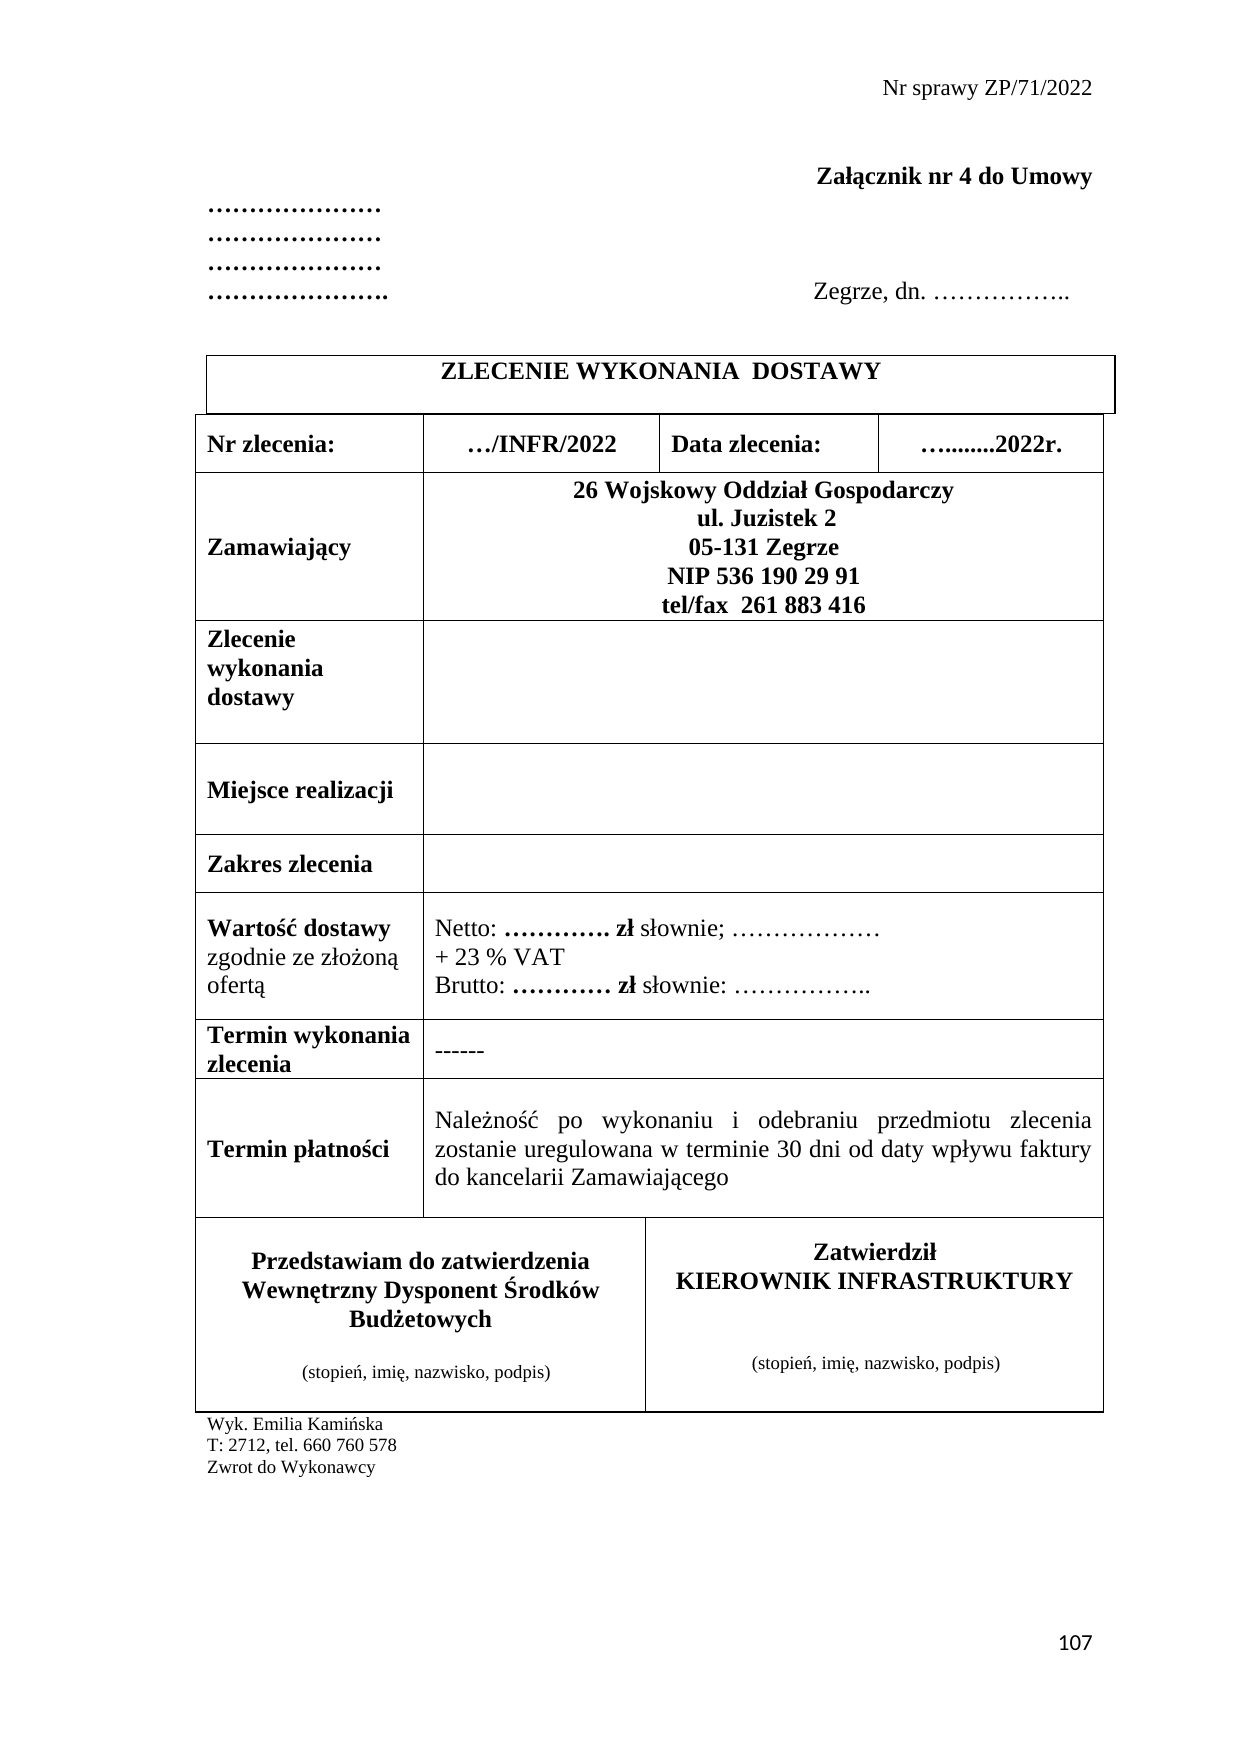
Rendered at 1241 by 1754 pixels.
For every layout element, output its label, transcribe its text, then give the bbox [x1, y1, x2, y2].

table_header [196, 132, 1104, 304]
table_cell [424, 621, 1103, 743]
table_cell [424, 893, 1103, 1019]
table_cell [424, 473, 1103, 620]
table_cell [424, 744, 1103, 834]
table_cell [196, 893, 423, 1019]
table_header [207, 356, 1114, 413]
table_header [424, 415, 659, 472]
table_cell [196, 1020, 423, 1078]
text T: 2712, tel. 660 760 578 [207, 1434, 1092, 1456]
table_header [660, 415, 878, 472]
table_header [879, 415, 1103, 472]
text Wyk. Emilia Kamińska [207, 1413, 1092, 1434]
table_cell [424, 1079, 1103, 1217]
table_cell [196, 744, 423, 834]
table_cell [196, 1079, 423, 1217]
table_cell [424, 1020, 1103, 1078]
text Zwrot do Wykonawcy [207, 1456, 1092, 1477]
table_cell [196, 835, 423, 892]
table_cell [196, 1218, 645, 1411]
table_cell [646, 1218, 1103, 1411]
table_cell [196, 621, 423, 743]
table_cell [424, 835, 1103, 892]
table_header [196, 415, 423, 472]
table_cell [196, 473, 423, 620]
